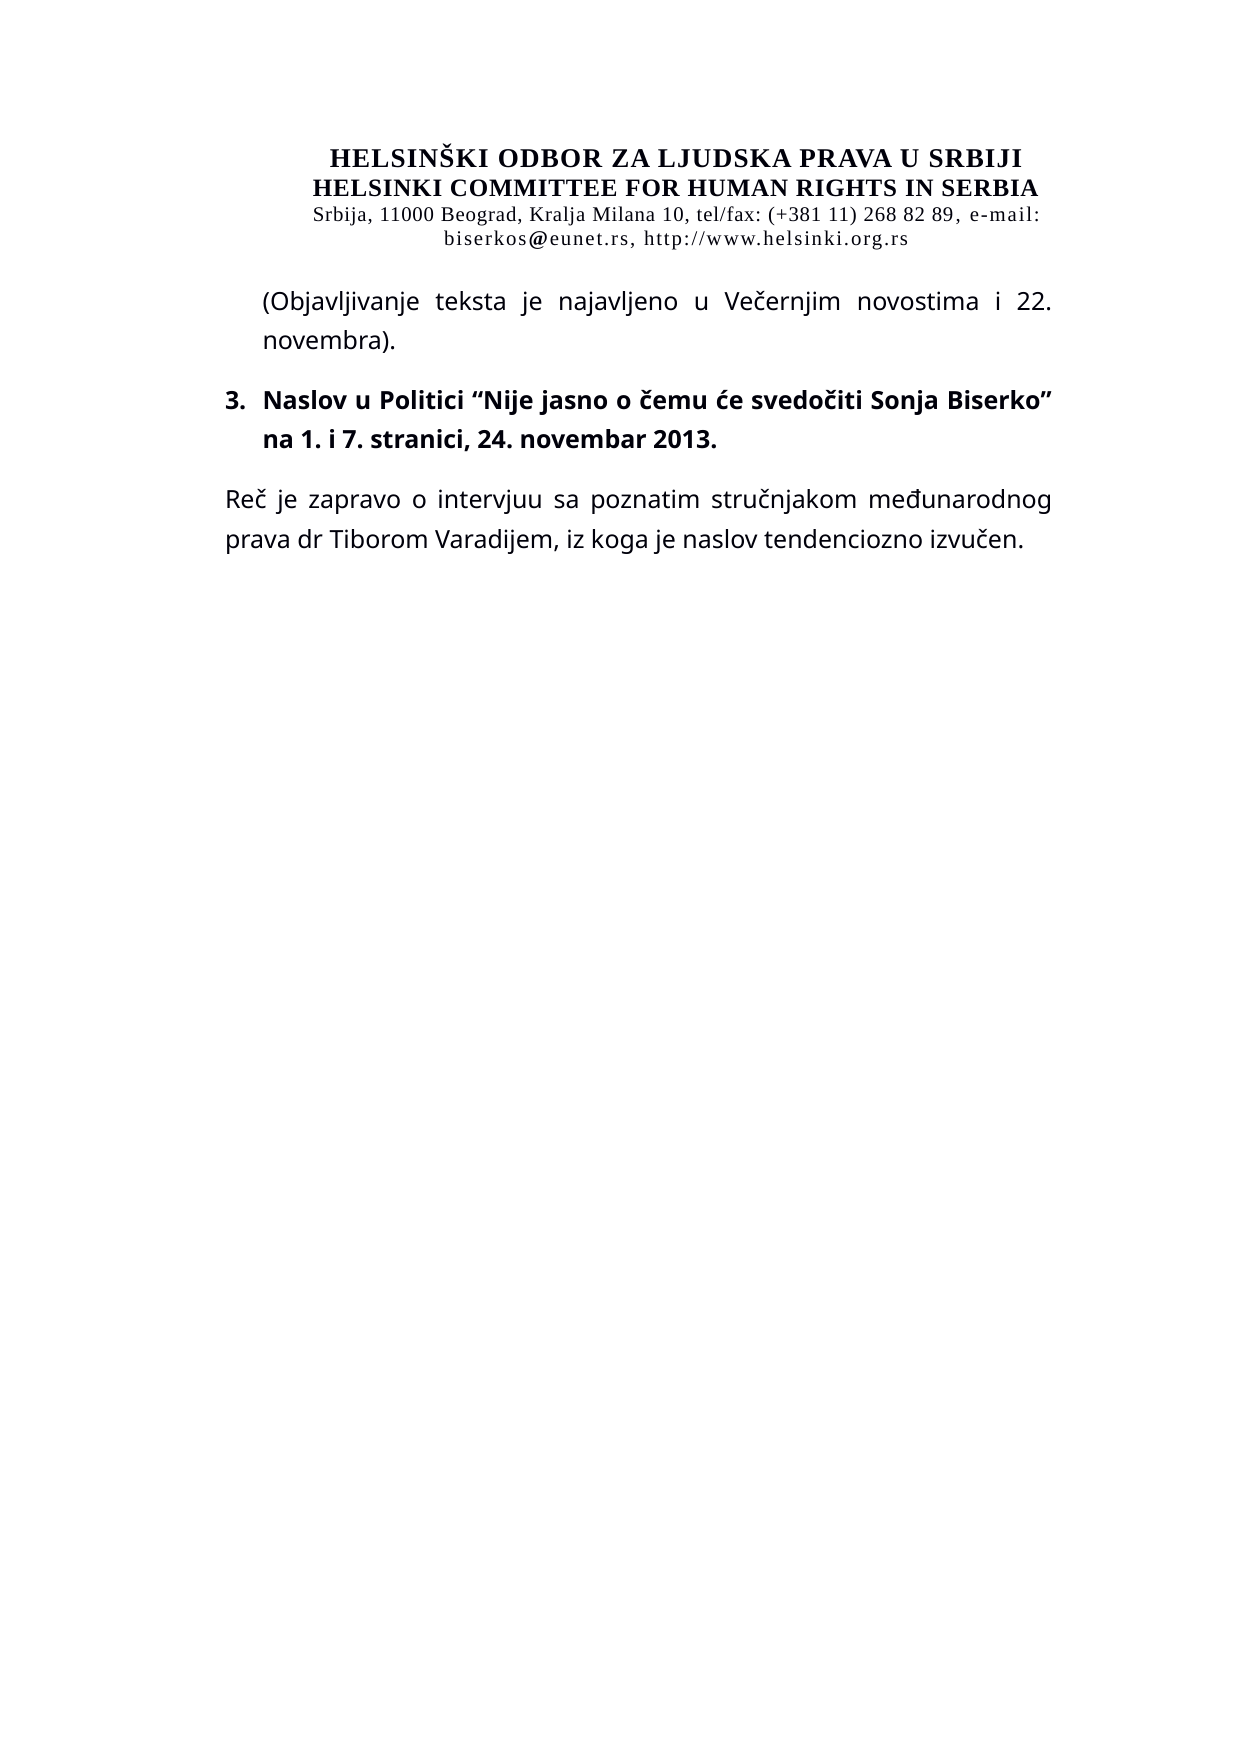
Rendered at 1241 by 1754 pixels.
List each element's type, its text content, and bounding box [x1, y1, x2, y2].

list Reč je zapravo o intervjuu sa poznatim stručnjakom međunarodnog prava dr Tiborom Varadijem, iz koga je naslov tendenciozno izvučen. [225, 482, 1053, 555]
list Naslov u Politici “Nije jasno o čemu će svedočiti Sonja Biserko” na 1. i 7. stranici, 24. novembar 2013. [225, 383, 1053, 456]
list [225, 284, 1053, 357]
